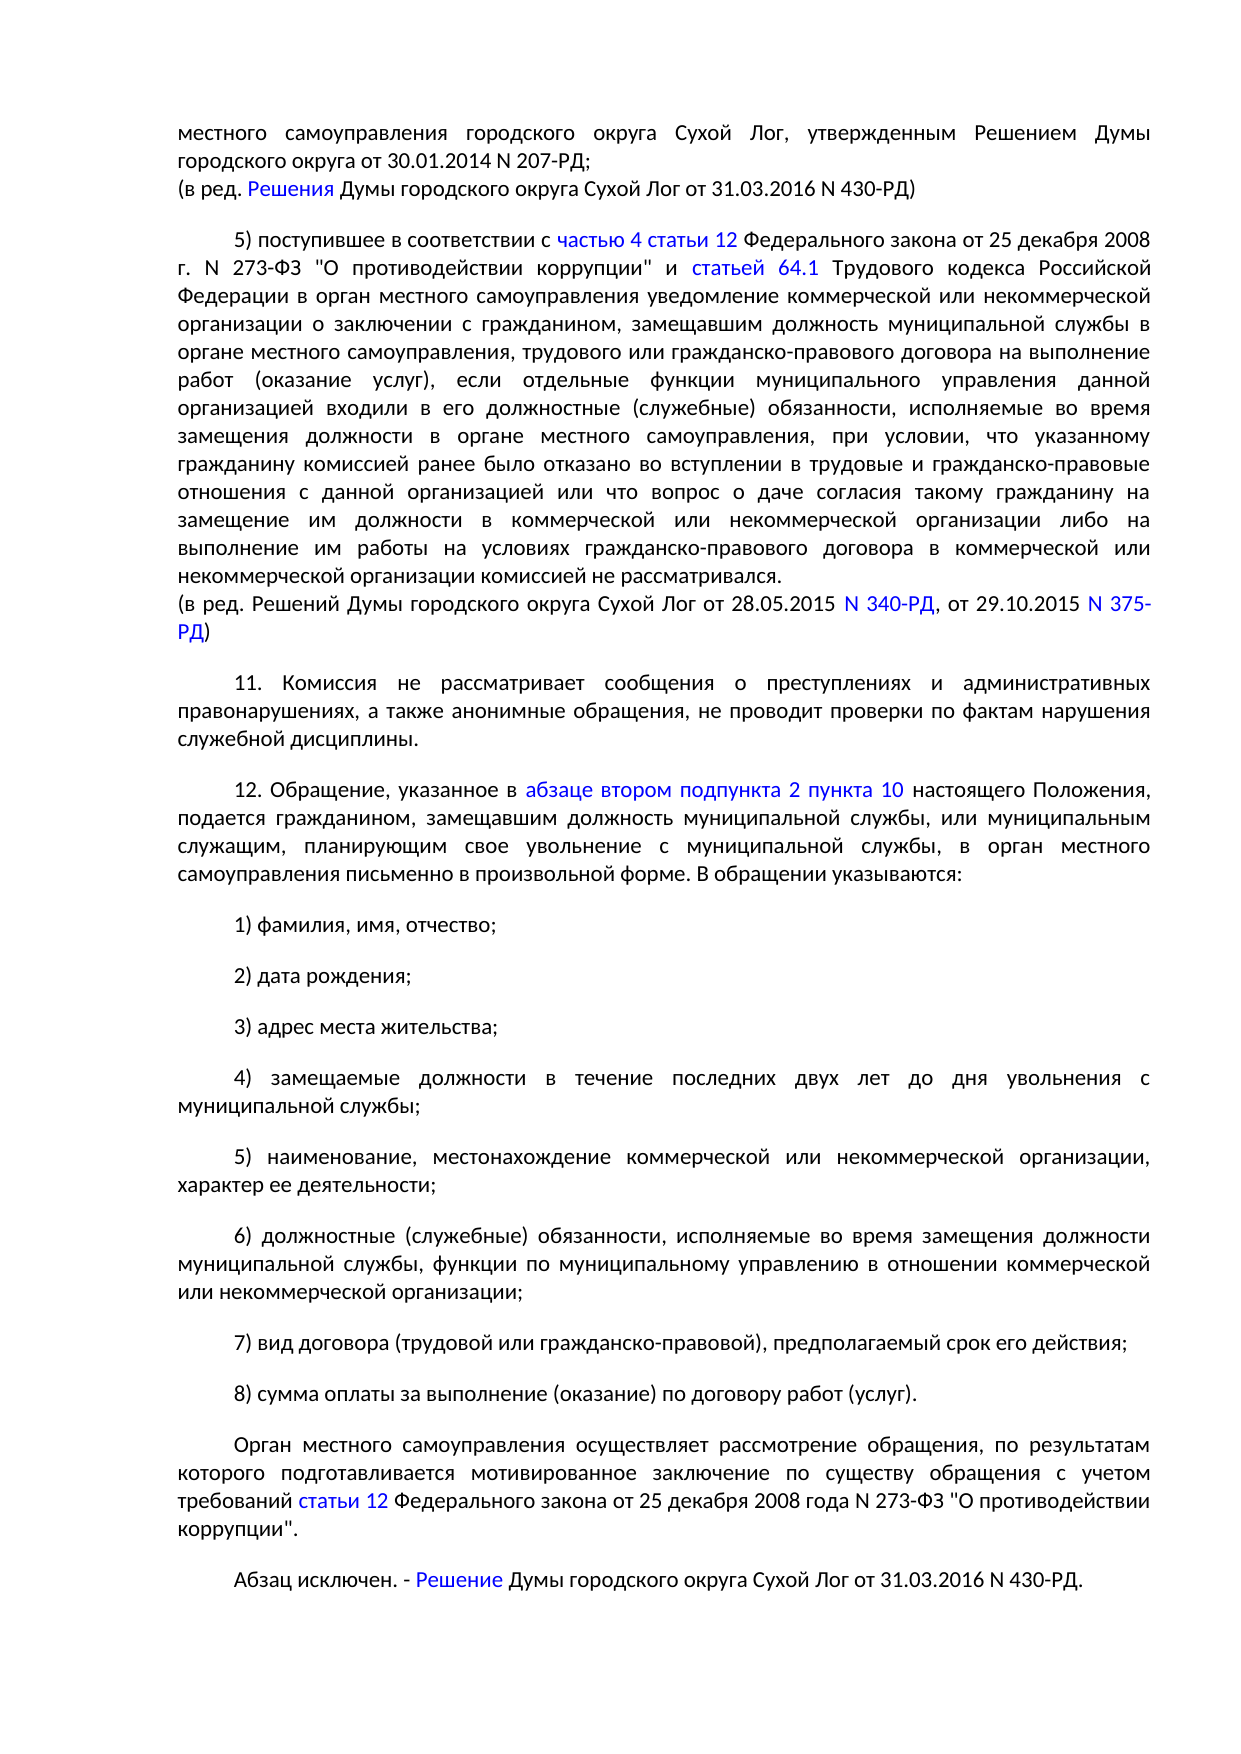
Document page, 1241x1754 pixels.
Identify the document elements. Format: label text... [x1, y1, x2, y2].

text 5) поступившее в соответствии с частью 4 статьи 12 Федерального закона от 25 декабря 2008 г. N 273-ФЗ "О противодействии коррупции" и статьей 64.1 Трудового кодекса Российской Федерации в орган местного самоуправления уведомление коммерческой или некоммерческой организации о заключении с гражданином, замещавшим должность муниципальной службы в органе местного самоуправления, трудового или гражданско-правового договора на выполнение работ (оказание услуг), если отдельные функции муниципального управления данной организацией входили в его должностные (служебные) обязанности, исполняемые во время замещения должности в органе местного самоуправления, при условии, что указанному гражданину комиссией ранее было отказано во вступлении в трудовые и гражданско-правовые отношения с данной организацией или что вопрос о даче согласия такому гражданину на замещение им должности в коммерческой или некоммерческой организации либо на выполнение им работы на условиях гражданско-правового договора в коммерческой или некоммерческой организации комиссией не рассматривался. [177, 225, 1152, 589]
text Орган местного самоуправления осуществляет рассмотрение обращения, по результатам которого подготавливается мотивированное заключение по существу обращения с учетом требований статьи 12 Федерального закона от 25 декабря 2008 года N 273-ФЗ "О противодействии коррупции". [177, 1430, 1152, 1542]
text Абзац исключен. - Решение Думы городского округа Сухой Лог от 31.03.2016 N 430-РД. [177, 1565, 1152, 1593]
text 5) наименование, местонахождение коммерческой или некоммерческой организации, характер ее деятельности; [177, 1142, 1152, 1198]
text (в ред. Решения Думы городского округа Сухой Лог от 31.03.2016 N 430-РД) [177, 174, 1152, 202]
text (в ред. Решений Думы городского округа Сухой Лог от 28.05.2015 N 340-РД, от 29.10.2015 N 375-РД) [177, 589, 1152, 645]
text 4) замещаемые должности в течение последних двух лет до дня увольнения с муниципальной службы; [177, 1063, 1152, 1119]
text 8) сумма оплаты за выполнение (оказание) по договору работ (услуг). [177, 1379, 1152, 1407]
text 11. Комиссия не рассматривает сообщения о преступлениях и административных правонарушениях, а также анонимные обращения, не проводит проверки по фактам нарушения служебной дисциплины. [177, 668, 1152, 752]
text 7) вид договора (трудовой или гражданско-правовой), предполагаемый срок его действия; [177, 1328, 1152, 1356]
text 1) фамилия, имя, отчество; [177, 910, 1152, 938]
text 12. Обращение, указанное в абзаце втором подпункта 2 пункта 10 настоящего Положения, подается гражданином, замещавшим должность муниципальной службы, или муниципальным служащим, планирующим свое увольнение с муниципальной службы, в орган местного самоуправления письменно в произвольной форме. В обращении указываются: [177, 775, 1152, 887]
text 3) адрес места жительства; [177, 1012, 1152, 1040]
text 6) должностные (служебные) обязанности, исполняемые во время замещения должности муниципальной службы, функции по муниципальному управлению в отношении коммерческой или некоммерческой организации; [177, 1221, 1152, 1305]
text 2) дата рождения; [177, 961, 1152, 989]
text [177, 118, 1152, 174]
